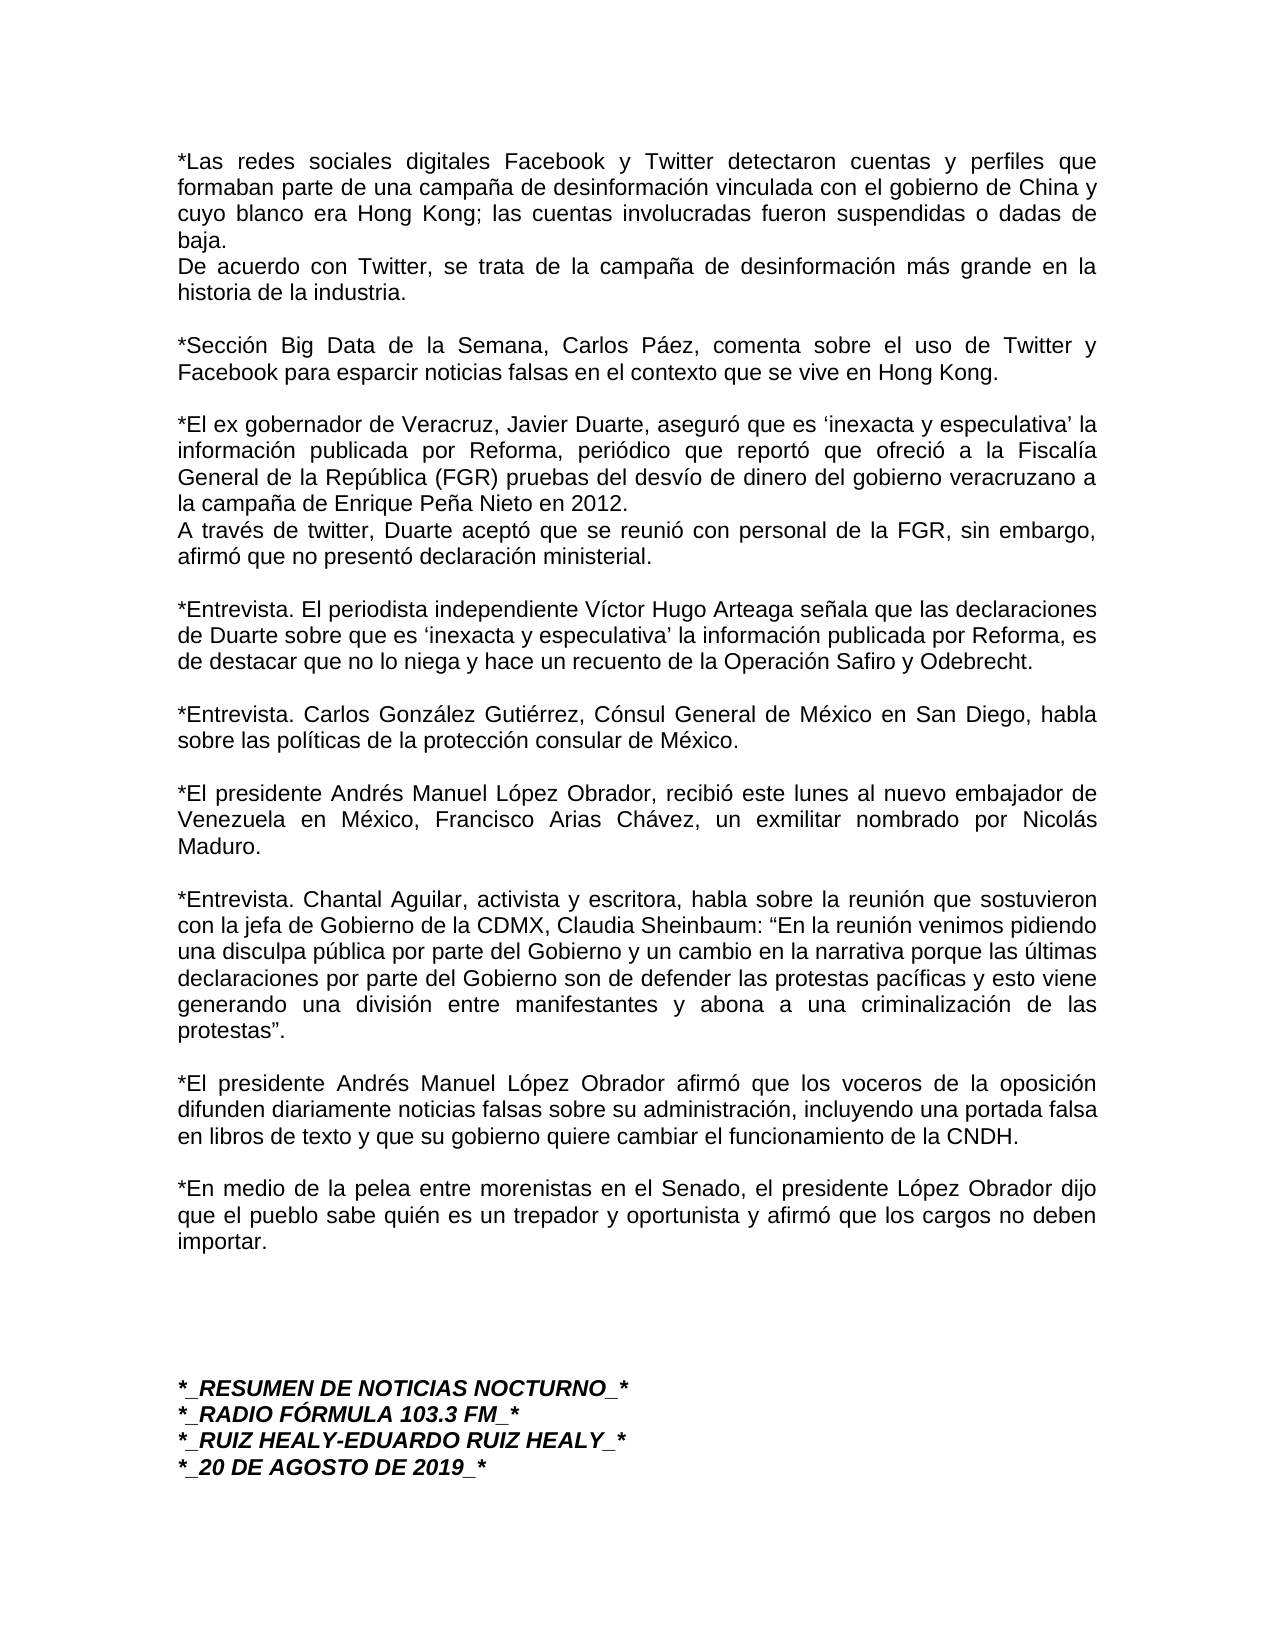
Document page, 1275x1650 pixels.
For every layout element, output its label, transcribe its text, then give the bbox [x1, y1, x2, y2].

text *Entrevista. El periodista independiente Víctor Hugo Arteaga señala que las declaraciones de Duarte sobre que es ‘inexacta y especulativa’ la información publicada por Reforma, es de destacar que no lo niega y hace un recuento de la Operación Safiro y Odebrecht. [177, 596, 1098, 675]
text De acuerdo con Twitter, se trata de la campaña de desinformación más grande en la historia de la industria. [177, 253, 1098, 306]
text *_RESUMEN DE NOTICIAS NOCTURNO_* [177, 1374, 1098, 1401]
text *Las redes sociales digitales Facebook y Twitter detectaron cuentas y perfiles que formaban parte de una campaña de desinformación vinculada con el gobierno de China y cuyo blanco era Hong Kong; las cuentas involucradas fueron suspendidas o dadas de baja. [177, 148, 1098, 253]
text *Entrevista. Chantal Aguilar, activista y escritora, habla sobre la reunión que sostuvieron con la jefa de Gobierno de la CDMX, Claudia Sheinbaum: “En la reunión venimos pidiendo una disculpa pública por parte del Gobierno y un cambio en la narrativa porque las últimas declaraciones por parte del Gobierno son de defender las protestas pacíficas y esto viene generando una división entre manifestantes y abona a una criminalización de las protestas”. [177, 886, 1098, 1044]
text *El presidente Andrés Manuel López Obrador, recibió este lunes al nuevo embajador de Venezuela en México, Francisco Arias Chávez, un exmilitar nombrado por Nicolás Maduro. [177, 780, 1098, 859]
text *_RADIO FÓRMULA 103.3 FM_* [177, 1401, 1098, 1427]
text *Entrevista. Carlos González Gutiérrez, Cónsul General de México en San Diego, habla sobre las políticas de la protección consular de México. [177, 701, 1098, 754]
text *_20 DE AGOSTO DE 2019_* [177, 1454, 1098, 1480]
text *El ex gobernador de Veracruz, Javier Duarte, aseguró que es ‘inexacta y especulativa’ la información publicada por Reforma, periódico que reportó que ofreció a la Fiscalía General de la República (FGR) pruebas del desvío de dinero del gobierno veracruzano a la campaña de Enrique Peña Nieto en 2012. [177, 411, 1098, 517]
text A través de twitter, Duarte aceptó que se reunió con personal de la FGR, sin embargo, afirmó que no presentó declaración ministerial. [177, 517, 1098, 569]
text *_RUIZ HEALY-EDUARDO RUIZ HEALY_* [177, 1427, 1098, 1454]
text *En medio de la pelea entre morenistas en el Senado, el presidente López Obrador dijo que el pueblo sabe quién es un trepador y oportunista y afirmó que los cargos no deben importar. [177, 1175, 1098, 1254]
text *Sección Big Data de la Semana, Carlos Páez, comenta sobre el uso de Twitter y Facebook para esparcir noticias falsas en el contexto que se vive en Hong Kong. [177, 332, 1098, 385]
text *El presidente Andrés Manuel López Obrador afirmó que los voceros de la oposición difunden diariamente noticias falsas sobre su administración, incluyendo una portada falsa en libros de texto y que su gobierno quiere cambiar el funcionamiento de la CNDH. [177, 1070, 1098, 1149]
